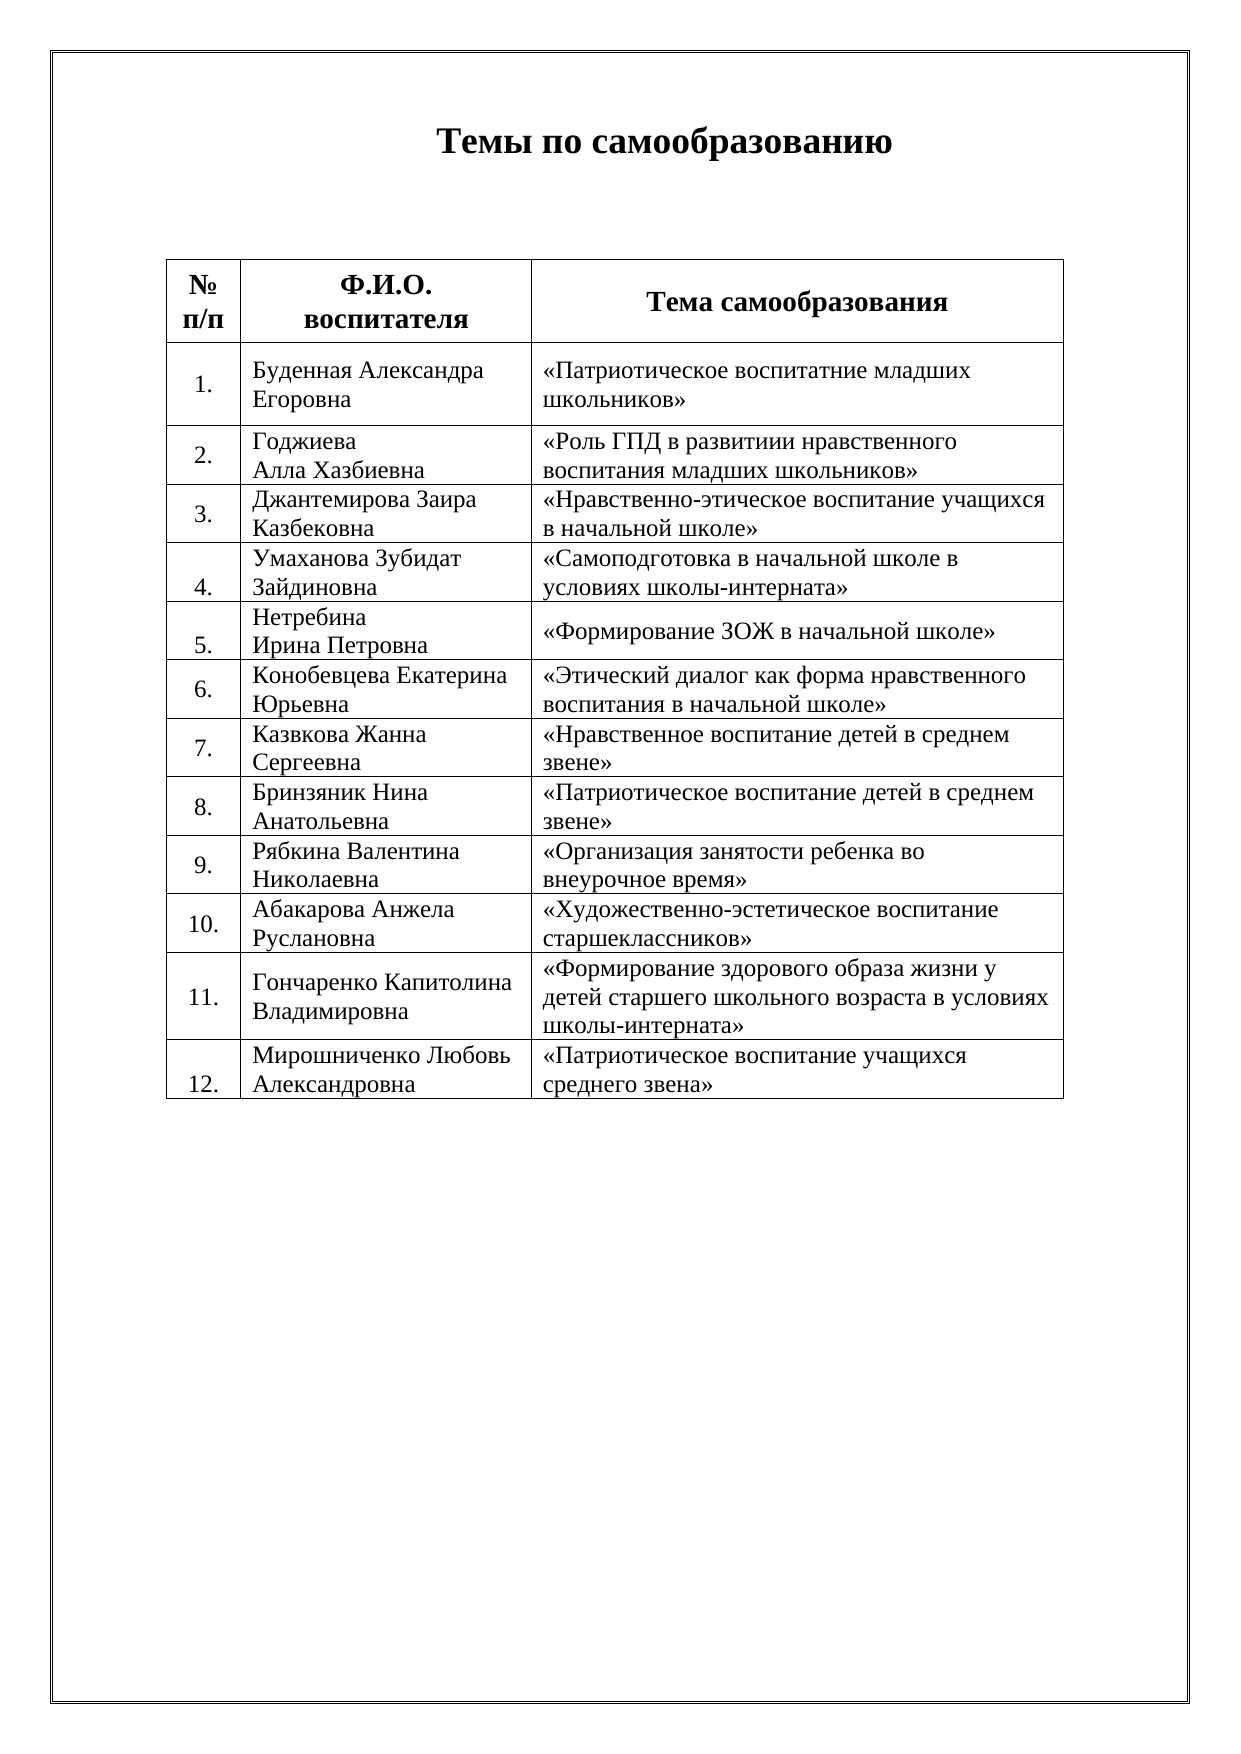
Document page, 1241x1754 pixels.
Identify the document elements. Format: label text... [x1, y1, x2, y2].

table_cell «Самоподготовка в начальной школе в условиях школы-интерната» [532, 543, 1063, 601]
table_cell Нетребина Ирина Петровна [241, 602, 531, 659]
table_cell 4. [167, 543, 240, 601]
table_cell «Художественно-эстетическое воспитание старшеклассников» [532, 894, 1063, 952]
table_cell 8. [167, 777, 240, 835]
table_cell Абакарова Анжела Руслановна [241, 894, 531, 952]
table_cell «Формирование ЗОЖ в начальной школе» [532, 602, 1063, 659]
table_cell «Этический диалог как форма нравственного воспитания в начальной школе» [532, 660, 1063, 718]
table_cell «Патриотическое воспитание детей в среднем звене» [532, 777, 1063, 835]
table_cell Гончаренко Капитолина Владимировна [241, 953, 531, 1039]
table_cell 12. [167, 1040, 240, 1098]
table_header Ф.И.О. воспитателя [241, 260, 531, 342]
table_header № п/п [167, 260, 240, 342]
table_cell Мирошниченко Любовь Александровна [241, 1040, 531, 1098]
table_cell Годжиева Алла Хазбиевна [241, 426, 531, 483]
table_cell Казвкова Жанна Сергеевна [241, 719, 531, 776]
table_cell Конобевцева Екатерина Юрьевна [241, 660, 531, 718]
table_cell 7. [167, 719, 240, 776]
table_header Тема самообразования [532, 260, 1063, 342]
table_cell 11. [167, 953, 240, 1039]
table_cell «Патриотическое воспитатние младших школьников» [532, 343, 1063, 425]
table_cell «Нравственно-этическое воспитание учащихся в начальной школе» [532, 485, 1063, 542]
table_cell «Роль ГПД в развитиии нравственного воспитания младших школьников» [532, 426, 1063, 483]
table_cell Умаханова Зубидат Зайдиновна [241, 543, 531, 601]
table_cell 6. [167, 660, 240, 718]
table_cell Джантемирова Заира Казбековна [241, 485, 531, 542]
table_cell Бринзяник Нина Анатольевна [241, 777, 531, 835]
table_cell «Патриотическое воспитание учащихся среднего звена» [532, 1040, 1063, 1098]
table_cell «Нравственное воспитание детей в среднем звене» [532, 719, 1063, 776]
table_cell 3. [167, 485, 240, 542]
table_cell Рябкина Валентина Николаевна [241, 836, 531, 893]
table_cell «Формирование здорового образа жизни у детей старшего школьного возраста в условиях школы-интерната» [532, 953, 1063, 1039]
table_cell 5. [167, 602, 240, 659]
table_cell 2. [167, 426, 240, 483]
table_cell Буденная Александра Егоровна [241, 343, 531, 425]
text Темы по самообразованию [177, 118, 1152, 161]
table_cell «Организация занятости ребенка во внеурочное время» [532, 836, 1063, 893]
table_cell 10. [167, 894, 240, 952]
table_cell 1. [167, 343, 240, 425]
table_cell 9. [167, 836, 240, 893]
